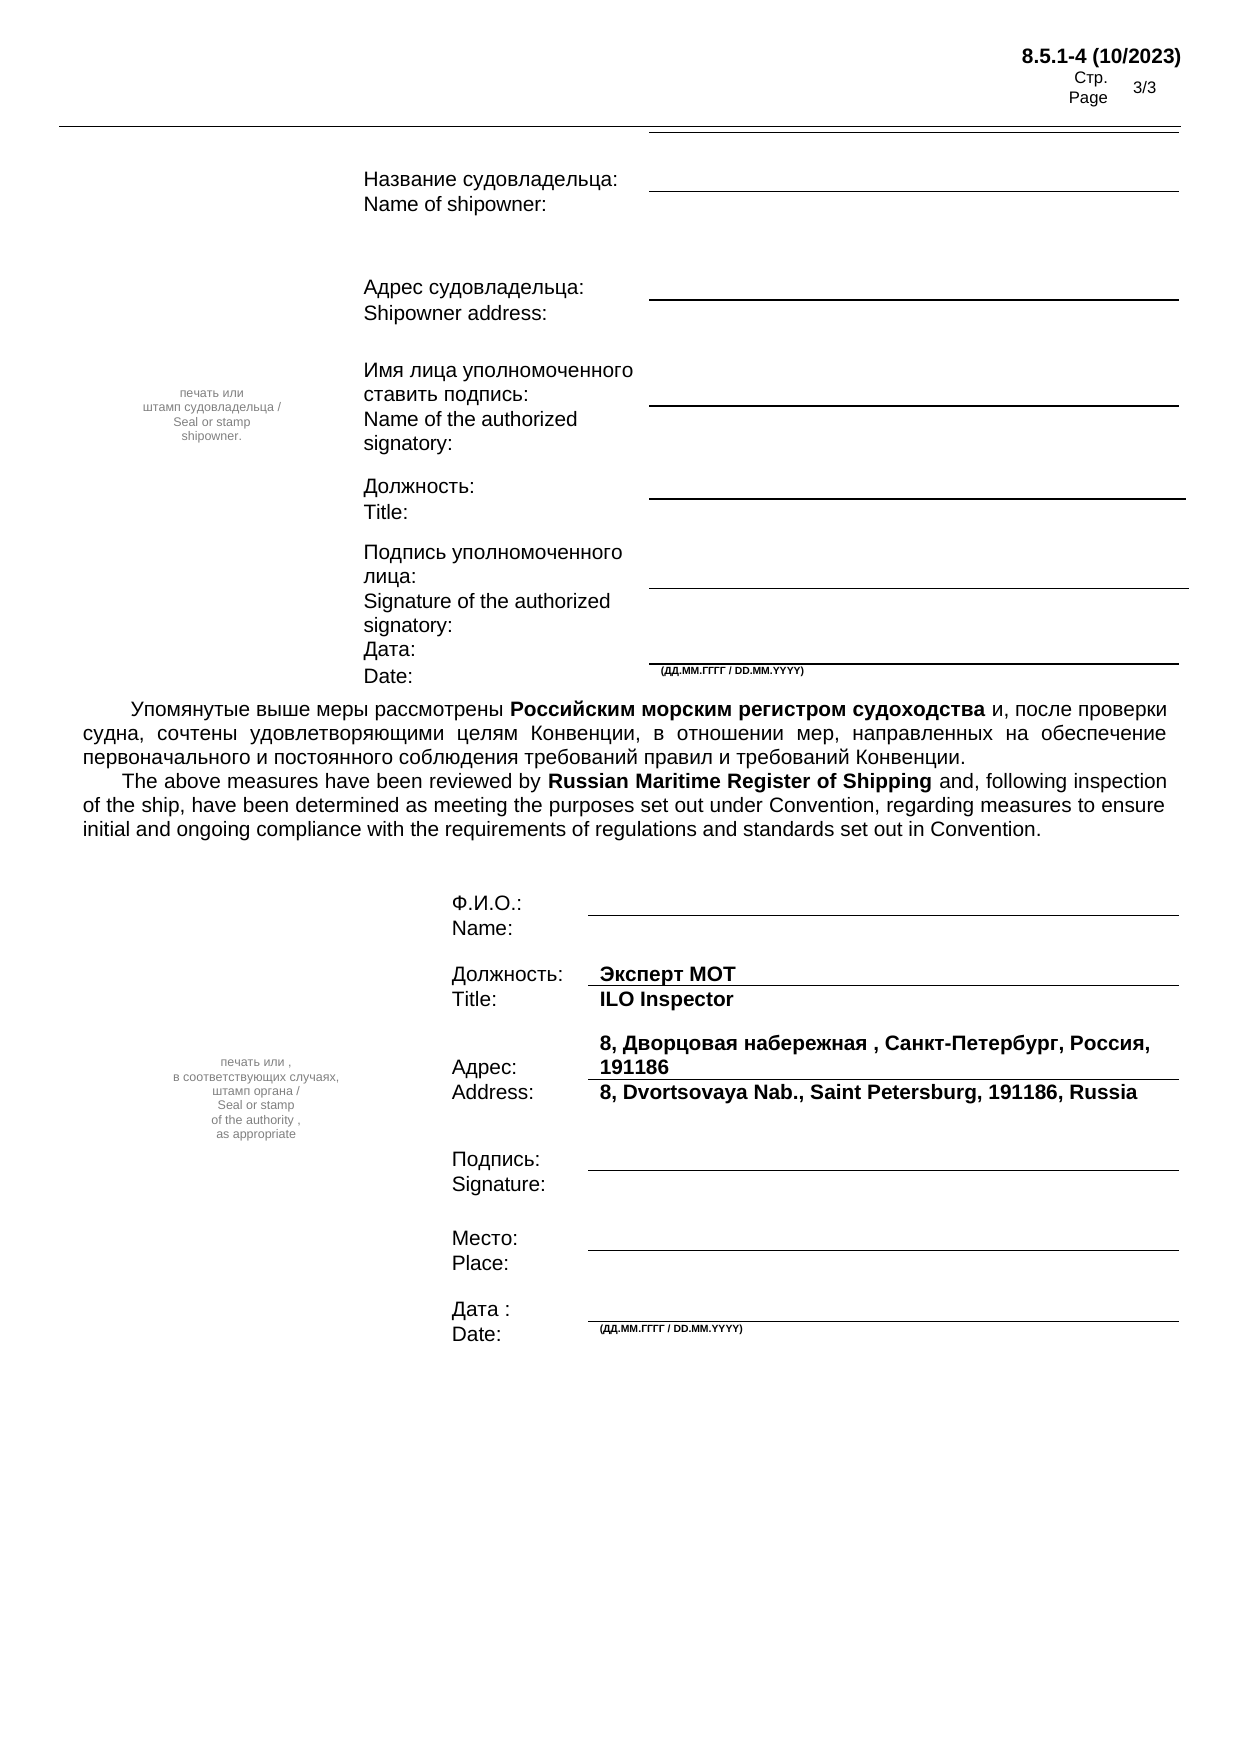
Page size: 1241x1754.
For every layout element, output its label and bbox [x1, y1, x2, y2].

table_header [74, 132, 1189, 1355]
